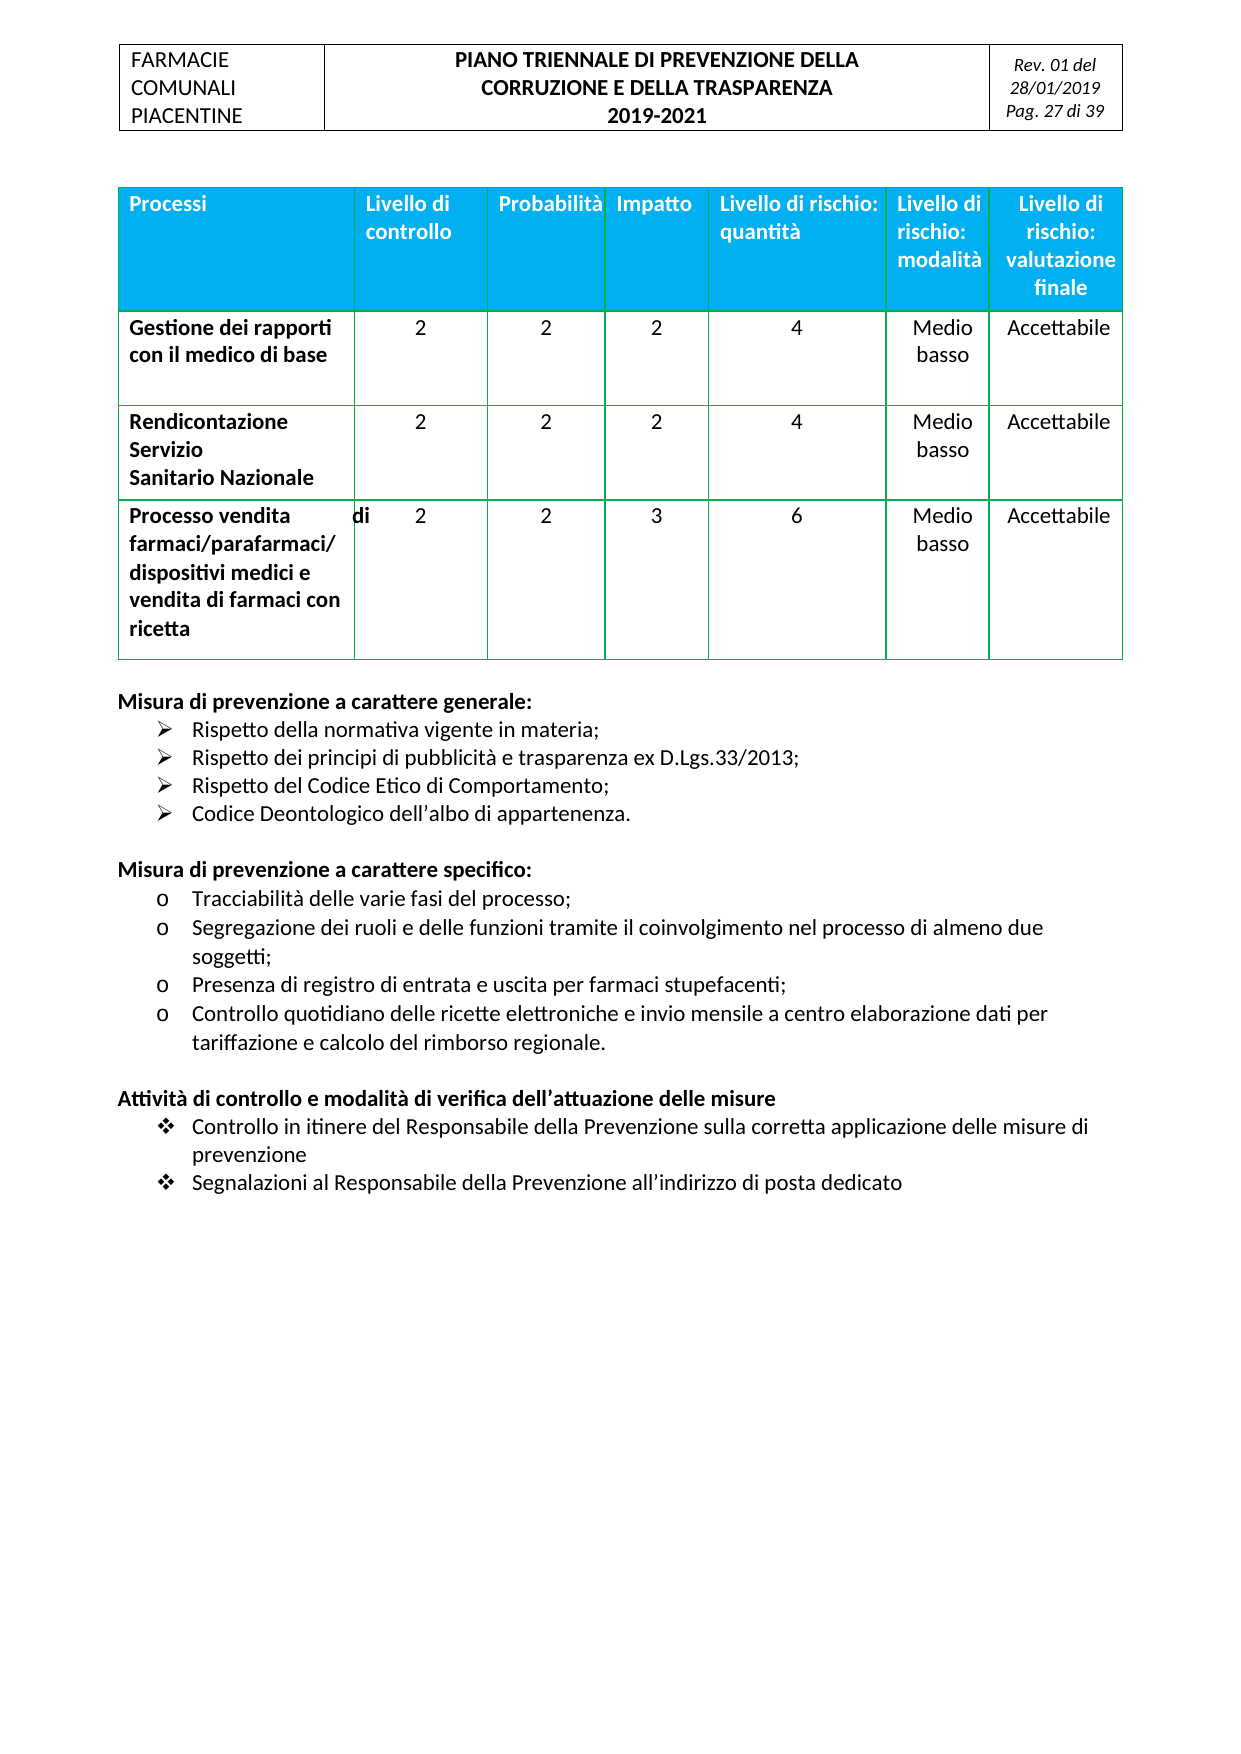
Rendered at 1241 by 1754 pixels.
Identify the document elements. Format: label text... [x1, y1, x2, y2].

table_header Livello di rischio: quantità [709, 188, 885, 310]
table_cell 4 [709, 406, 885, 499]
table_cell Medio basso [887, 312, 988, 404]
text Attività di controllo e modalità di verifica dell’attuazione delle misure [117, 1084, 1129, 1112]
text Misura di prevenzione a carattere generale: [117, 687, 1129, 716]
table_cell 2 [355, 501, 487, 658]
list Controllo quotidiano delle ricette elettroniche e invio mensile a centro elaborazione dati per tariffazione e calcolo del rimborso regionale. [156, 999, 1123, 1056]
table_cell Accettabile [990, 312, 1122, 404]
table_cell Medio basso [887, 501, 988, 658]
text Misura di prevenzione a carattere specifico: [117, 856, 1129, 884]
table_header Livello di rischio: valutazione finale [990, 188, 1122, 310]
table_cell 2 [606, 312, 708, 404]
list Rispetto dei principi di pubblicità e trasparenza ex D.Lgs.33/2013; [156, 743, 1123, 772]
list Tracciabilità delle varie fasi del processo; [156, 884, 1123, 913]
list Codice Deontologico dell’albo di appartenenza. [156, 799, 1123, 828]
table_cell 2 [488, 501, 604, 658]
table_cell 2 [355, 312, 487, 404]
table_cell 2 [355, 406, 487, 499]
table_header Impatto [606, 188, 708, 310]
table_header Probabilità [488, 188, 604, 310]
list Rispetto della normativa vigente in materia; [156, 716, 1123, 743]
list Segregazione dei ruoli e delle funzioni tramite il coinvolgimento nel processo di almeno due soggetti; [156, 913, 1123, 970]
table_cell 2 [606, 406, 708, 499]
table_cell 6 [709, 501, 885, 658]
list Rispetto del Codice Etico di Comportamento; [156, 772, 1123, 799]
list Segnalazioni al Responsabile della Prevenzione all’indirizzo di posta dedicato [156, 1168, 1123, 1196]
table_cell Medio basso [887, 406, 988, 499]
table_cell 3 [606, 501, 708, 658]
table_header Livello di controllo [355, 188, 487, 310]
table_header Livello di rischio: modalità [887, 188, 988, 310]
table_cell Accettabile [990, 501, 1122, 658]
table_cell 2 [488, 406, 604, 499]
table_cell Rendicontazione al Servizio Sanitario Nazionale [119, 406, 354, 499]
table_header Processi [119, 188, 354, 310]
table_cell Accettabile [990, 406, 1122, 499]
list Presenza di registro di entrata e uscita per farmaci stupefacenti; [156, 970, 1123, 999]
table_cell 4 [709, 312, 885, 404]
list Controllo in itinere del Responsabile della Prevenzione sulla corretta applicazione delle misure di prevenzione [156, 1112, 1123, 1168]
table_cell Gestione dei rapporti con il medico di base [119, 312, 354, 404]
table_cell 2 [488, 312, 604, 404]
table_cell Processo vendita di farmaci/parafarmaci/dispositivi medici e vendita di farmaci con ricetta [119, 501, 354, 658]
